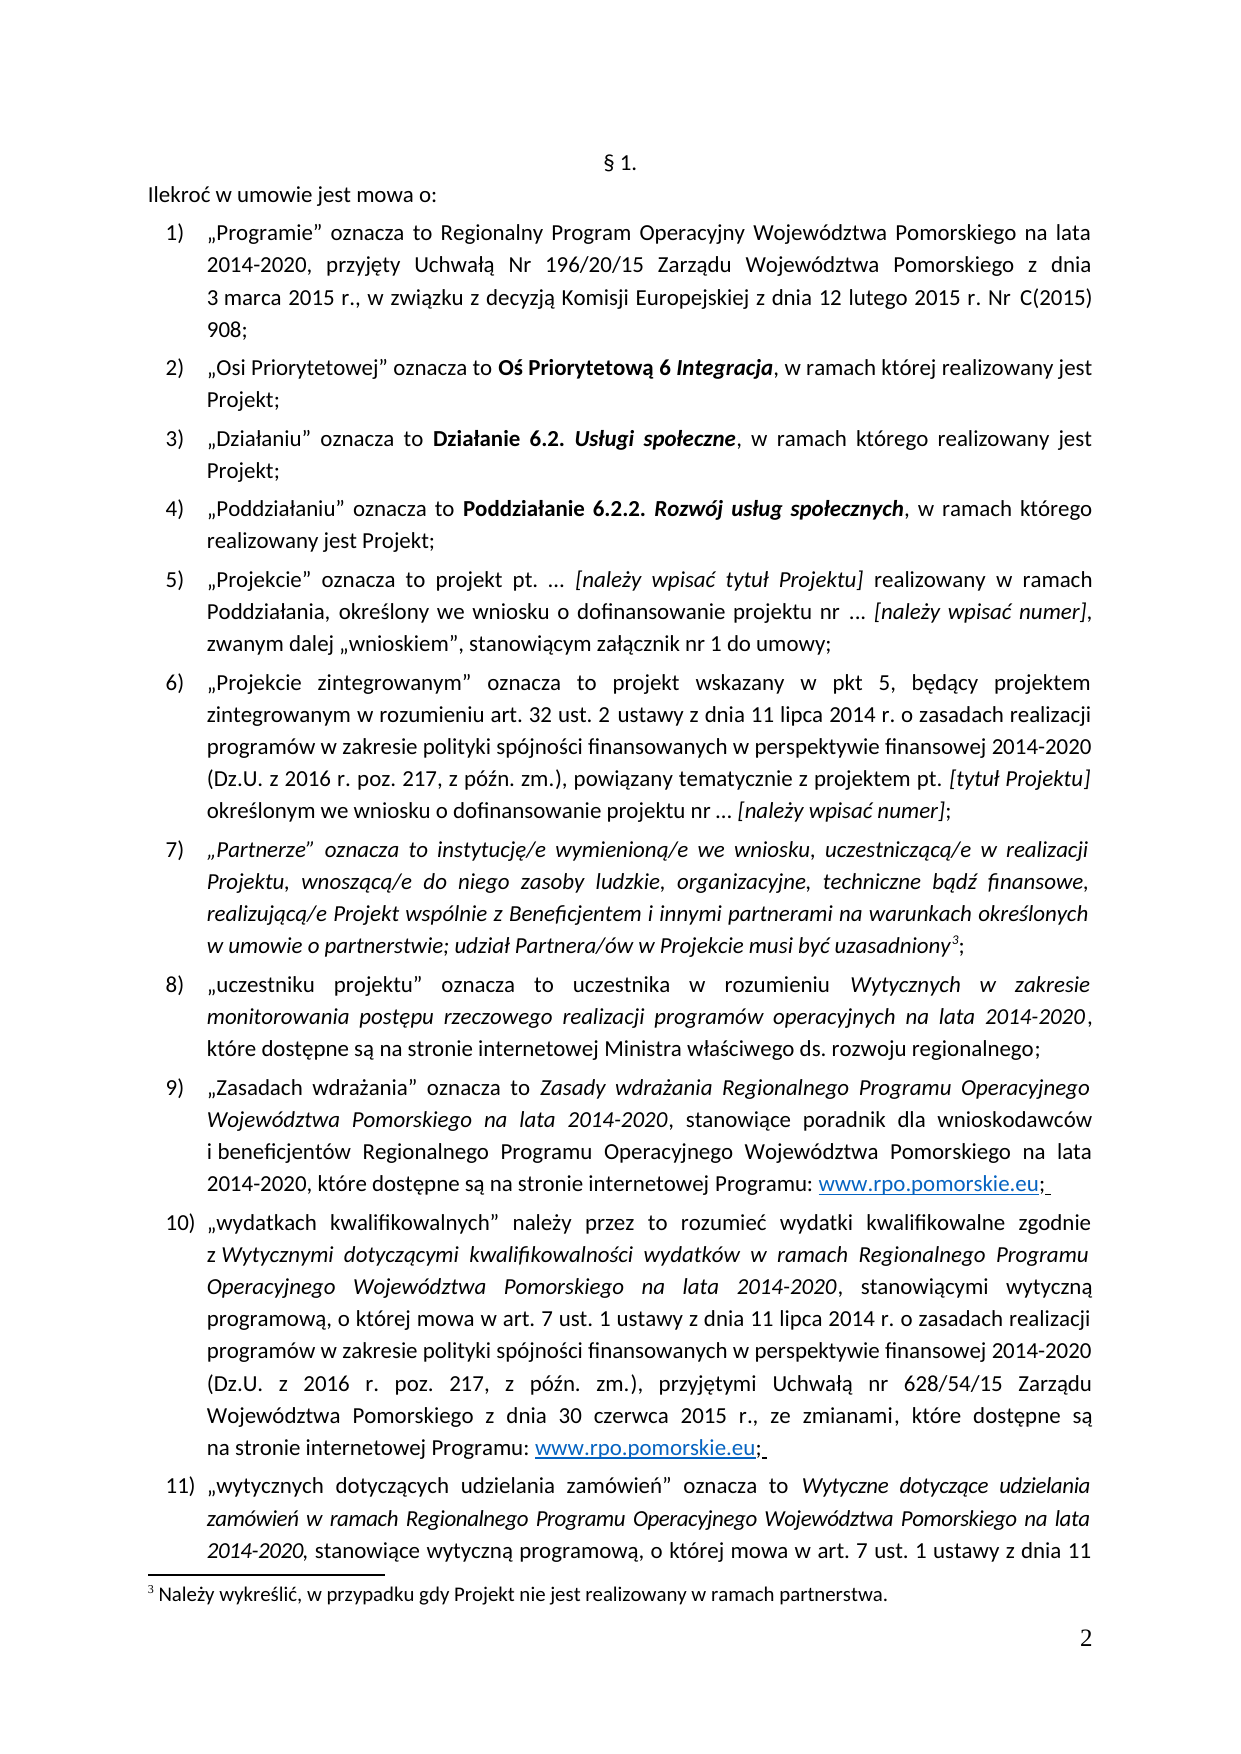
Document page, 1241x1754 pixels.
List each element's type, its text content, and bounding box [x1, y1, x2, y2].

text § 1. [148, 148, 1093, 176]
list „Projekcie zintegrowanym” oznacza to projekt wskazany w pkt 5, będący projektem zintegrowanym w rozumieniu art. 32 ust. 2 ustawy z dnia 11 lipca 2014 r. o zasadach realizacji programów w zakresie polityki spójności finansowanych w perspektywie finansowej 2014-2020 (Dz.U. z 2016 r. poz. 217, z późn. zm.), powiązany tematycznie z projektem pt. [tytuł Projektu] określonym we wniosku o dofinansowanie projektu nr … [należy wpisać numer]; [165, 668, 1093, 825]
list „uczestniku projektu” oznacza to uczestnika w rozumieniu Wytycznych w zakresie monitorowania postępu rzeczowego realizacji programów operacyjnych na lata 2014-2020, które dostępne są na stronie internetowej Ministra właściwego ds. rozwoju regionalnego; [165, 970, 1093, 1062]
list „Osi Priorytetowej” oznacza to Oś Priorytetową 6 Integracja, w ramach której realizowany jest Projekt; [165, 353, 1093, 413]
list „Programie” oznacza to Regionalny Program Operacyjny Województwa Pomorskiego na lata 2014-2020, przyjęty Uchwałą Nr 196/20/15 Zarządu Województwa Pomorskiego z dnia 3 marca 2015 r., w związku z decyzją Komisji Europejskiej z dnia 12 lutego 2015 r. Nr C(2015) 908; [165, 218, 1093, 343]
list „Projekcie” oznacza to projekt pt. … [należy wpisać tytuł Projektu] realizowany w ramach Poddziałania, określony we wniosku o dofinansowanie projektu nr ... [należy wpisać numer], zwanym dalej „wnioskiem”, stanowiącym załącznik nr 1 do umowy; [165, 565, 1093, 657]
list „Zasadach wdrażania” oznacza to Zasady wdrażania Regionalnego Programu Operacyjnego Województwa Pomorskiego na lata 2014-2020, stanowiące poradnik dla wnioskodawców i beneficjentów Regionalnego Programu Operacyjnego Województwa Pomorskiego na lata 2014-2020, które dostępne są na stronie internetowej Programu: www.rpo.pomorskie.eu; [165, 1073, 1093, 1197]
list „wydatkach kwalifikowalnych” należy przez to rozumieć wydatki kwalifikowalne zgodnie z Wytycznymi dotyczącymi kwalifikowalności wydatków w ramach Regionalnego Programu Operacyjnego Województwa Pomorskiego na lata 2014-2020, stanowiącymi wytyczną programową, o której mowa w art. 7 ust. 1 ustawy z dnia 11 lipca 2014 r. o zasadach realizacji programów w zakresie polityki spójności finansowanych w perspektywie finansowej 2014-2020 (Dz.U. z 2016 r. poz. 217, z późn. zm.), przyjętymi Uchwałą nr 628/54/15 Zarządu Województwa Pomorskiego z dnia 30 czerwca 2015 r., ze zmianami, które dostępne są na stronie internetowej Programu: www.rpo.pomorskie.eu; [165, 1208, 1093, 1461]
list „Działaniu” oznacza to Działanie 6.2. Usługi społeczne, w ramach którego realizowany jest Projekt; [165, 424, 1093, 484]
list „Partnerze” oznacza to instytucję/e wymienioną/e we wniosku, uczestniczącą/e w realizacji Projektu, wnoszącą/e do niego zasoby ludzkie, organizacyjne, techniczne bądź finansowe, realizującą/e Projekt wspólnie z Beneficjentem i innymi partnerami na warunkach określonych w umowie o partnerstwie; udział Partnera/ów w Projekcie musi być uzasadniony; [165, 835, 1093, 960]
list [165, 1472, 1093, 1564]
text Ilekroć w umowie jest mowa o: [148, 180, 1093, 208]
list „Poddziałaniu” oznacza to Poddziałanie 6.2.2. Rozwój usług społecznych, w ramach którego realizowany jest Projekt; [165, 494, 1093, 555]
